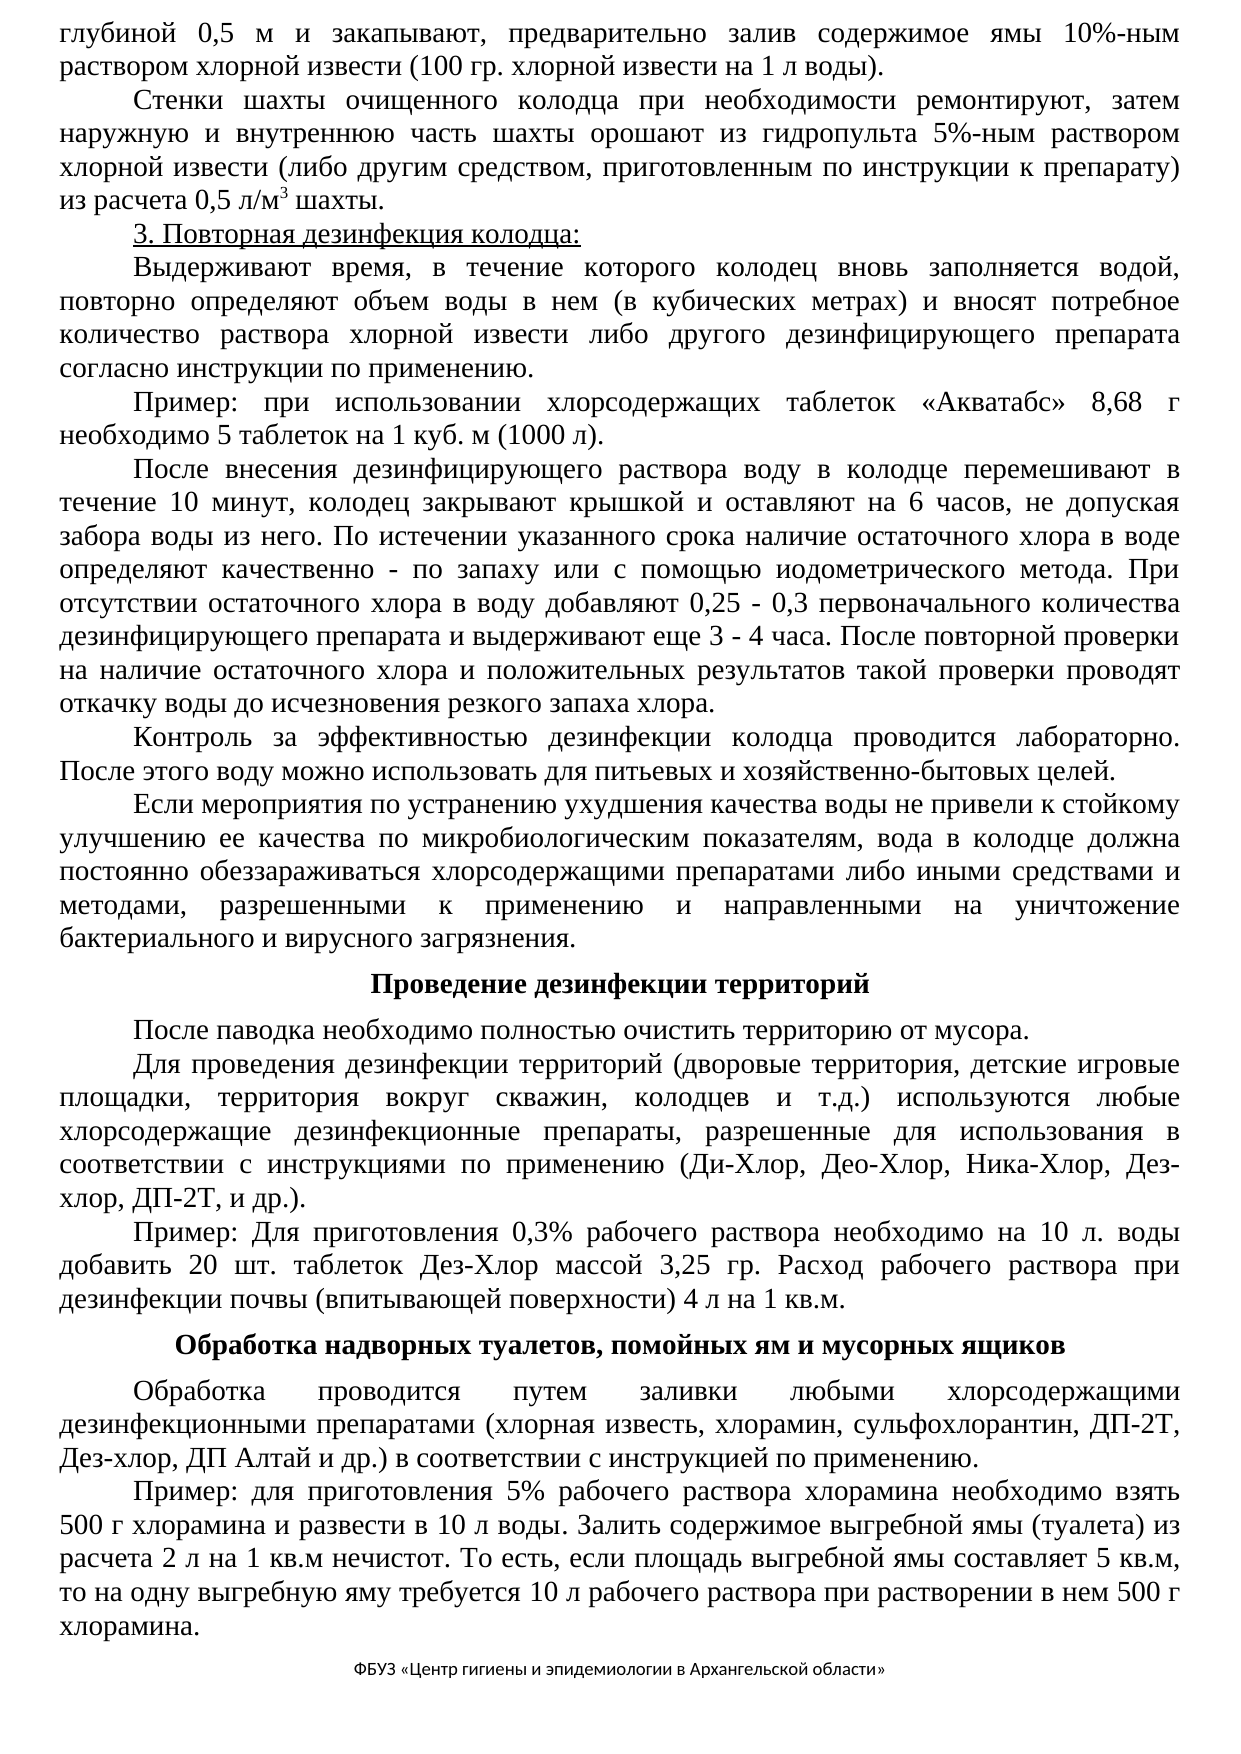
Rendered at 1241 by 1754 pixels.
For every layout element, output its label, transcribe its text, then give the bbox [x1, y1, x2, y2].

text Пример: Для приготовления 0,3% рабочего раствора необходимо на 10 л. воды добавить 20 шт. таблеток Дез-Хлор массой 3,25 гр. Расход рабочего раствора при дезинфекции почвы (впитывающей поверхности) 4 л на 1 кв.м. [59, 1214, 1181, 1314]
text После паводка необходимо полностью очистить территорию от мусора. [59, 1012, 1181, 1046]
text 3. Повторная дезинфекция колодца: [59, 216, 1181, 249]
text Пример: при использовании хлорсодержащих таблеток «Акватабс» 8,68 г необходимо 5 таблеток на 1 куб. м (1000 л). [59, 384, 1181, 451]
text Если мероприятия по устранению ухудшения качества воды не привели к стойкому улучшению ее качества по микробиологическим показателям, вода в колодце должна постоянно обеззараживаться хлорсодержащими препаратами либо иными средствами и методами, разрешенными к применению и направленными на уничтожение бактериального и вирусного загрязнения. [59, 786, 1181, 954]
text Стенки шахты очищенного колодца при необходимости ремонтируют, затем наружную и внутреннюю часть шахты орошают из гидропульта 5%-ным раствором хлорной извести (либо другим средством, приготовленным по инструкции к препарату) из расчета 0,5 л/м3 шахты. [59, 82, 1181, 216]
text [59, 15, 1181, 82]
text Выдерживают время, в течение которого колодец вновь заполняется водой, повторно определяют объем воды в нем (в кубических метрах) и вносят потребное количество раствора хлорной извести либо другого дезинфицирующего препарата согласно инструкции по применению. [59, 249, 1181, 384]
text Контроль за эффективностью дезинфекции колодца проводится лабораторно. После этого воду можно использовать для питьевых и хозяйственно-бытовых целей. [59, 719, 1181, 786]
text Проведение дезинфекции территорий [59, 966, 1181, 1000]
text Обработка надворных туалетов, помойных ям и мусорных ящиков [59, 1327, 1181, 1360]
text Пример: для приготовления 5% рабочего раствора хлорамина необходимо взять 500 г хлорамина и развести в 10 л воды. Залить содержимое выгребной ямы (туалета) из расчета 2 л на 1 кв.м нечистот. То есть, если площадь выгребной ямы составляет 5 кв.м, то на одну выгребную яму требуется 10 л рабочего раствора при растворении в нем 500 г хлорамина. [59, 1473, 1181, 1641]
text Обработка проводится путем заливки любыми хлорсодержащими дезинфекционными препаратами (хлорная известь, хлорамин, сульфохлорантин, ДП-2Т, Дез-хлор, ДП Алтай и др.) в соответствии с инструкцией по применению. [59, 1373, 1181, 1473]
text После внесения дезинфицирующего раствора воду в колодце перемешивают в течение 10 минут, колодец закрывают крышкой и оставляют на 6 часов, не допуская забора воды из него. По истечении указанного срока наличие остаточного хлора в воде определяют качественно - по запаху или с помощью иодометрического метода. При отсутствии остаточного хлора в воду добавляют 0,25 - 0,3 первоначального количества дезинфицирующего препарата и выдерживают еще 3 - 4 часа. После повторной проверки на наличие остаточного хлора и положительных результатов такой проверки проводят откачку воды до исчезновения резкого запаха хлора. [59, 451, 1181, 719]
text Для проведения дезинфекции территорий (дворовые территория, детские игровые площадки, территория вокруг скважин, колодцев и т.д.) используются любые хлорсодержащие дезинфекционные препараты, разрешенные для использования в соответствии с инструкциями по применению (Ди-Хлор, Део-Хлор, Ника-Хлор, Дез-хлор, ДП-2Т, и др.). [59, 1046, 1181, 1214]
